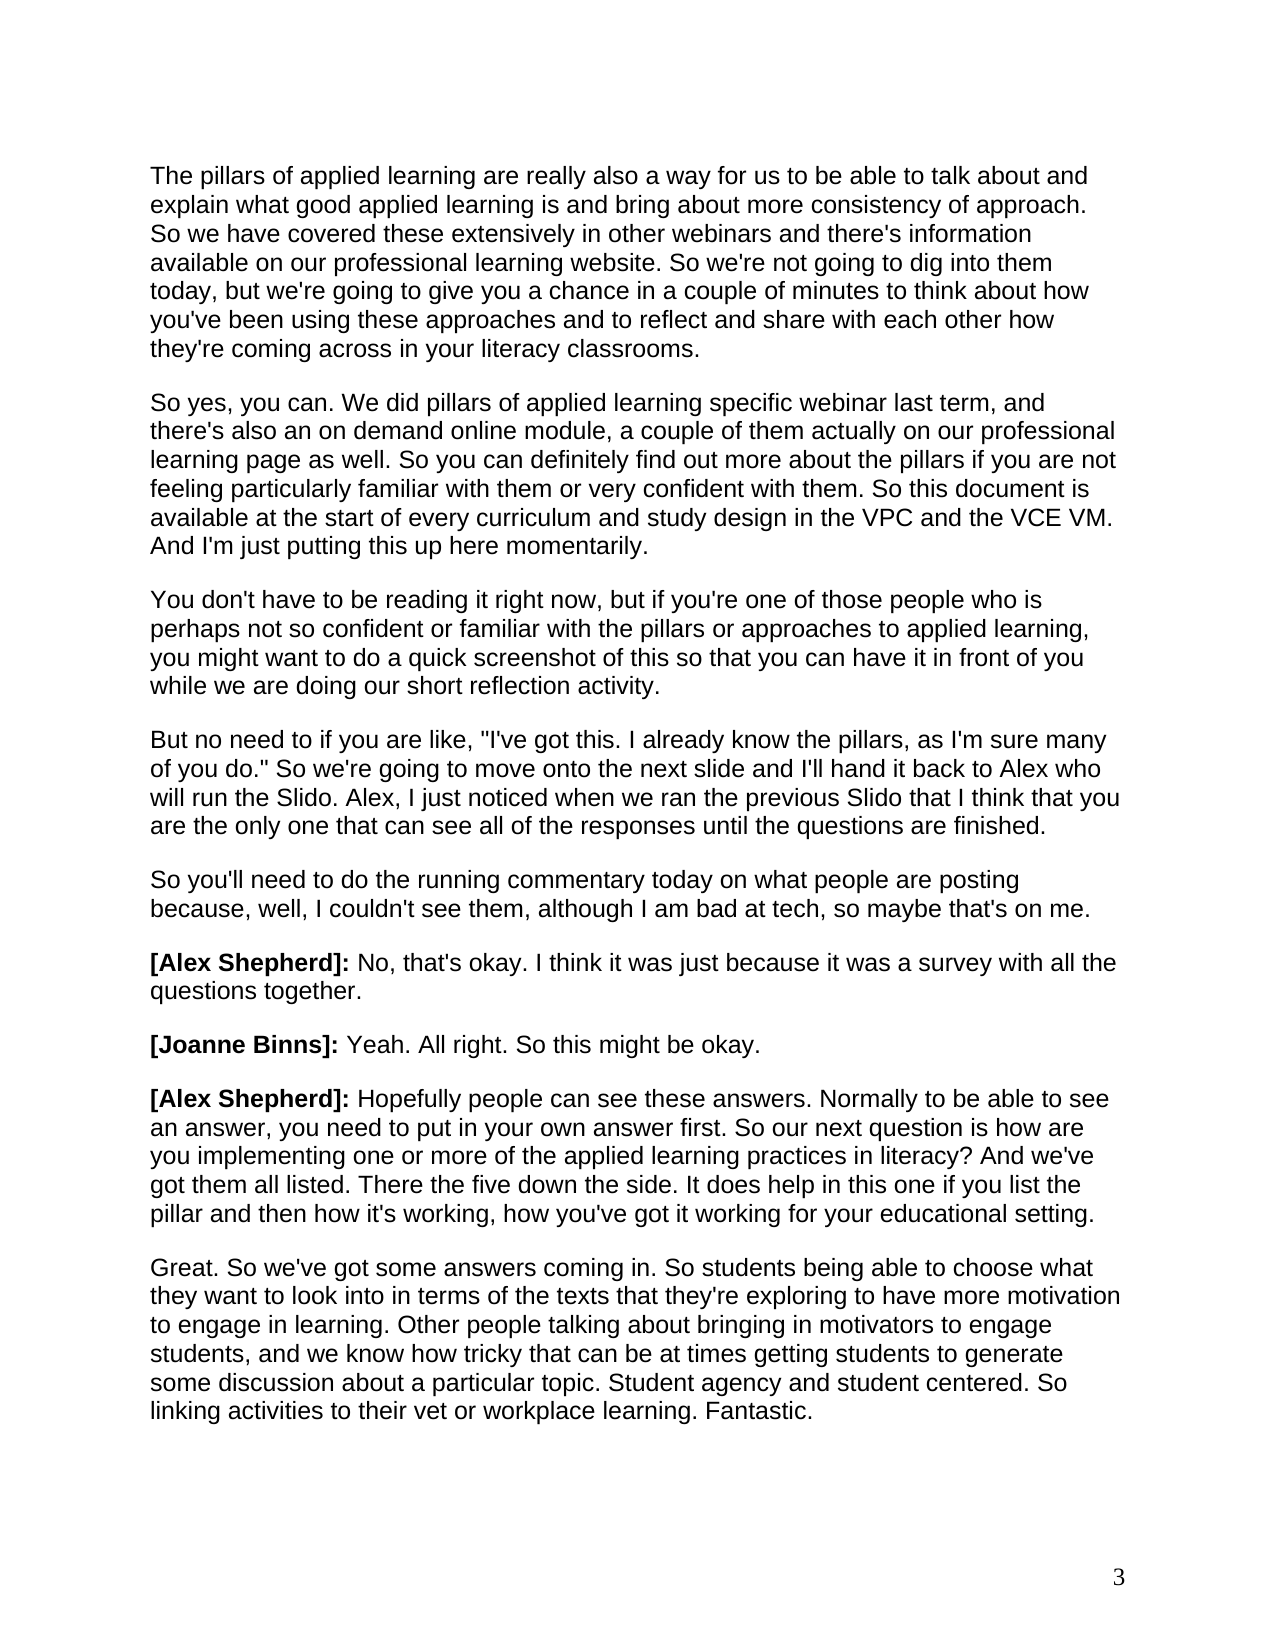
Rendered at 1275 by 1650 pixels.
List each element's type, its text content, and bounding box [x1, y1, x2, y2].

text Great. So we've got some answers coming in. So students being able to choose what they want to look into in terms of the texts that they're exploring to have more motivation to engage in learning. Other people talking about bringing in motivators to engage students, and we know how tricky that can be at times getting students to generate some discussion about a particular topic. Student agency and student centered. So linking activities to their vet or workplace learning. Fantastic. [150, 1252, 1125, 1425]
text But no need to if you are like, "I've got this. I already know the pillars, as I'm sure many of you do." So we're going to move onto the next slide and I'll hand it back to Alex who will run the Slido. Alex, I just noticed when we ran the previous Slido that I think that you are the only one that can see all of the responses until the questions are finished. [150, 725, 1125, 840]
text So you'll need to do the running commentary today on what people are posting because, well, I couldn't see them, although I am bad at tech, so maybe that's on me. [150, 865, 1125, 922]
text You don't have to be reading it right now, but if you're one of those people who is perhaps not so confident or familiar with the pillars or approaches to applied learning, you might want to do a quick screenshot of this so that you can have it in front of you while we are doing our short reflection activity. [150, 585, 1125, 700]
text The pillars of applied learning are really also a way for us to be able to talk about and explain what good applied learning is and bring about more consistency of approach. So we have covered these extensively in other webinars and there's information available on our professional learning website. So we're not going to dig into them today, but we're going to give you a chance in a couple of minutes to think about how you've been using these approaches and to reflect and share with each other how they're coming across in your literacy classrooms. [150, 161, 1125, 362]
text So yes, you can. We did pillars of applied learning specific webinar last term, and there's also an on demand online module, a couple of them actually on our professional learning page as well. So you can definitely find out more about the pillars if you are not feeling particularly familiar with them or very confident with them. So this document is available at the start of every curriculum and study design in the VPC and the VCE VM. And I'm just putting this up here momentarily. [150, 387, 1125, 560]
text [Alex Shepherd]: No, that's okay. I think it was just because it was a survey with all the questions together. [150, 947, 1125, 1005]
text [Joanne Binns]: Yeah. All right. So this might be okay. [150, 1030, 1125, 1059]
text [Alex Shepherd]: Hopefully people can see these answers. Normally to be able to see an answer, you need to put in your own answer first. So our next question is how are you implementing one or more of the applied learning practices in literacy? And we've got them all listed. There the five down the side. It does help in this one if you list the pillar and then how it's working, how you've got it working for your educational setting. [150, 1084, 1125, 1227]
